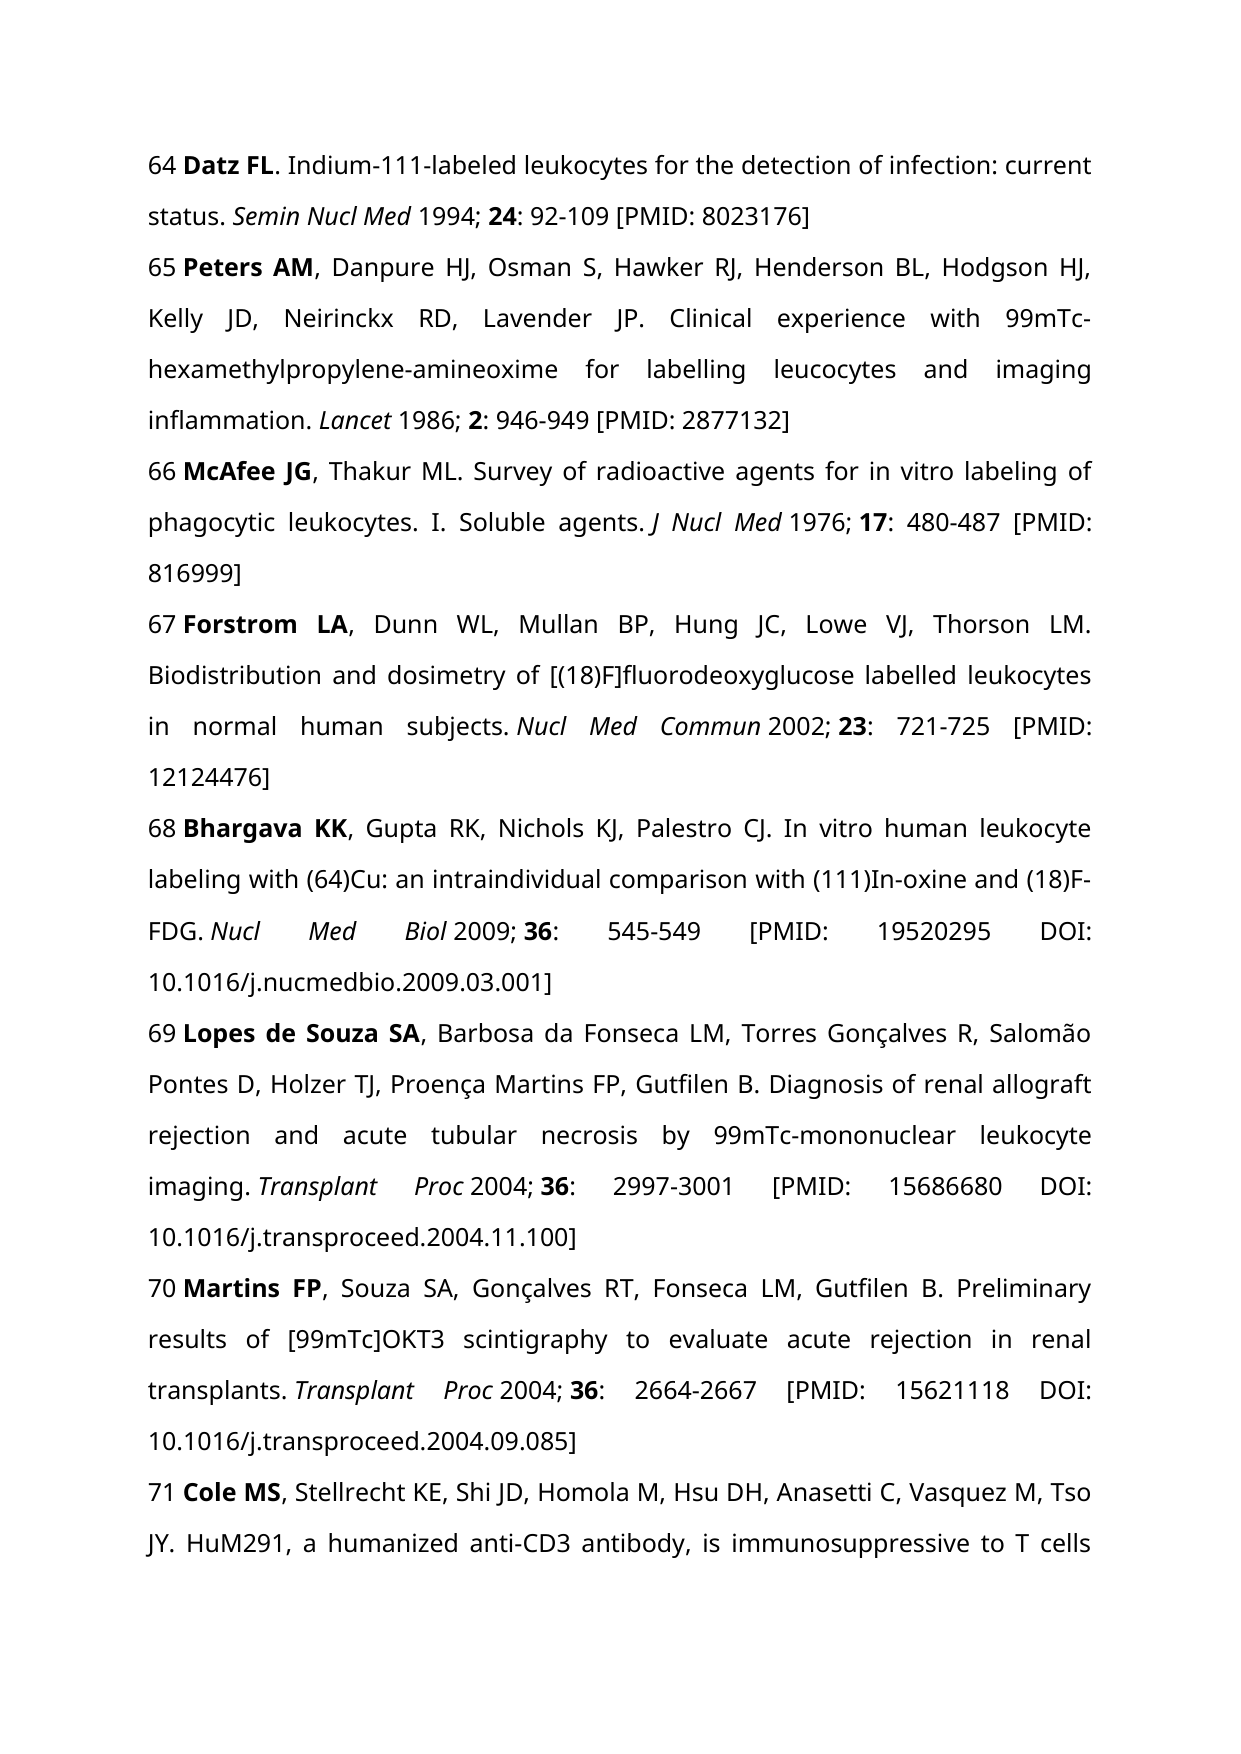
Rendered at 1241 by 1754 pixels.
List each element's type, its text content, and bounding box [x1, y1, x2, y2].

text 66 McAfee JG, Thakur ML. Survey of radioactive agents for in vitro labeling of phagocytic leukocytes. I. Soluble agents. J Nucl Med 1976; 17: 480-487 [PMID: 816999] [148, 454, 1093, 590]
text 65 Peters AM, Danpure HJ, Osman S, Hawker RJ, Henderson BL, Hodgson HJ, Kelly JD, Neirinckx RD, Lavender JP. Clinical experience with 99mTc-hexamethylpropylene-amineoxime for labelling leucocytes and imaging inflammation. Lancet 1986; 2: 946-949 [PMID: 2877132] [148, 250, 1093, 437]
text 68 Bhargava KK, Gupta RK, Nichols KJ, Palestro CJ. In vitro human leukocyte labeling with (64)Cu: an intraindividual comparison with (111)In-oxine and (18)F-FDG. Nucl Med Biol 2009; 36: 545-549 [PMID: 19520295 DOI: 10.1016/j.nucmedbio.2009.03.001] [148, 811, 1093, 998]
text 70 Martins FP, Souza SA, Gonçalves RT, Fonseca LM, Gutfilen B. Preliminary results of [99mTc]OKT3 scintigraphy to evaluate acute rejection in renal transplants. Transplant Proc 2004; 36: 2664-2667 [PMID: 15621118 DOI: 10.1016/j.transproceed.2004.09.085] [148, 1271, 1093, 1458]
text 67 Forstrom LA, Dunn WL, Mullan BP, Hung JC, Lowe VJ, Thorson LM. Biodistribution and dosimetry of [(18)F]fluorodeoxyglucose labelled leukocytes in normal human subjects. Nucl Med Commun 2002; 23: 721-725 [PMID: 12124476] [148, 607, 1093, 794]
text 64 Datz FL. Indium-111-labeled leukocytes for the detection of infection: current status. Semin Nucl Med 1994; 24: 92-109 [PMID: 8023176] [148, 148, 1093, 233]
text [148, 1475, 1093, 1560]
text 69 Lopes de Souza SA, Barbosa da Fonseca LM, Torres Gonçalves R, Salomão Pontes D, Holzer TJ, Proença Martins FP, Gutfilen B. Diagnosis of renal allograft rejection and acute tubular necrosis by 99mTc-mononuclear leukocyte imaging. Transplant Proc 2004; 36: 2997-3001 [PMID: 15686680 DOI: 10.1016/j.transproceed.2004.11.100] [148, 1015, 1093, 1253]
